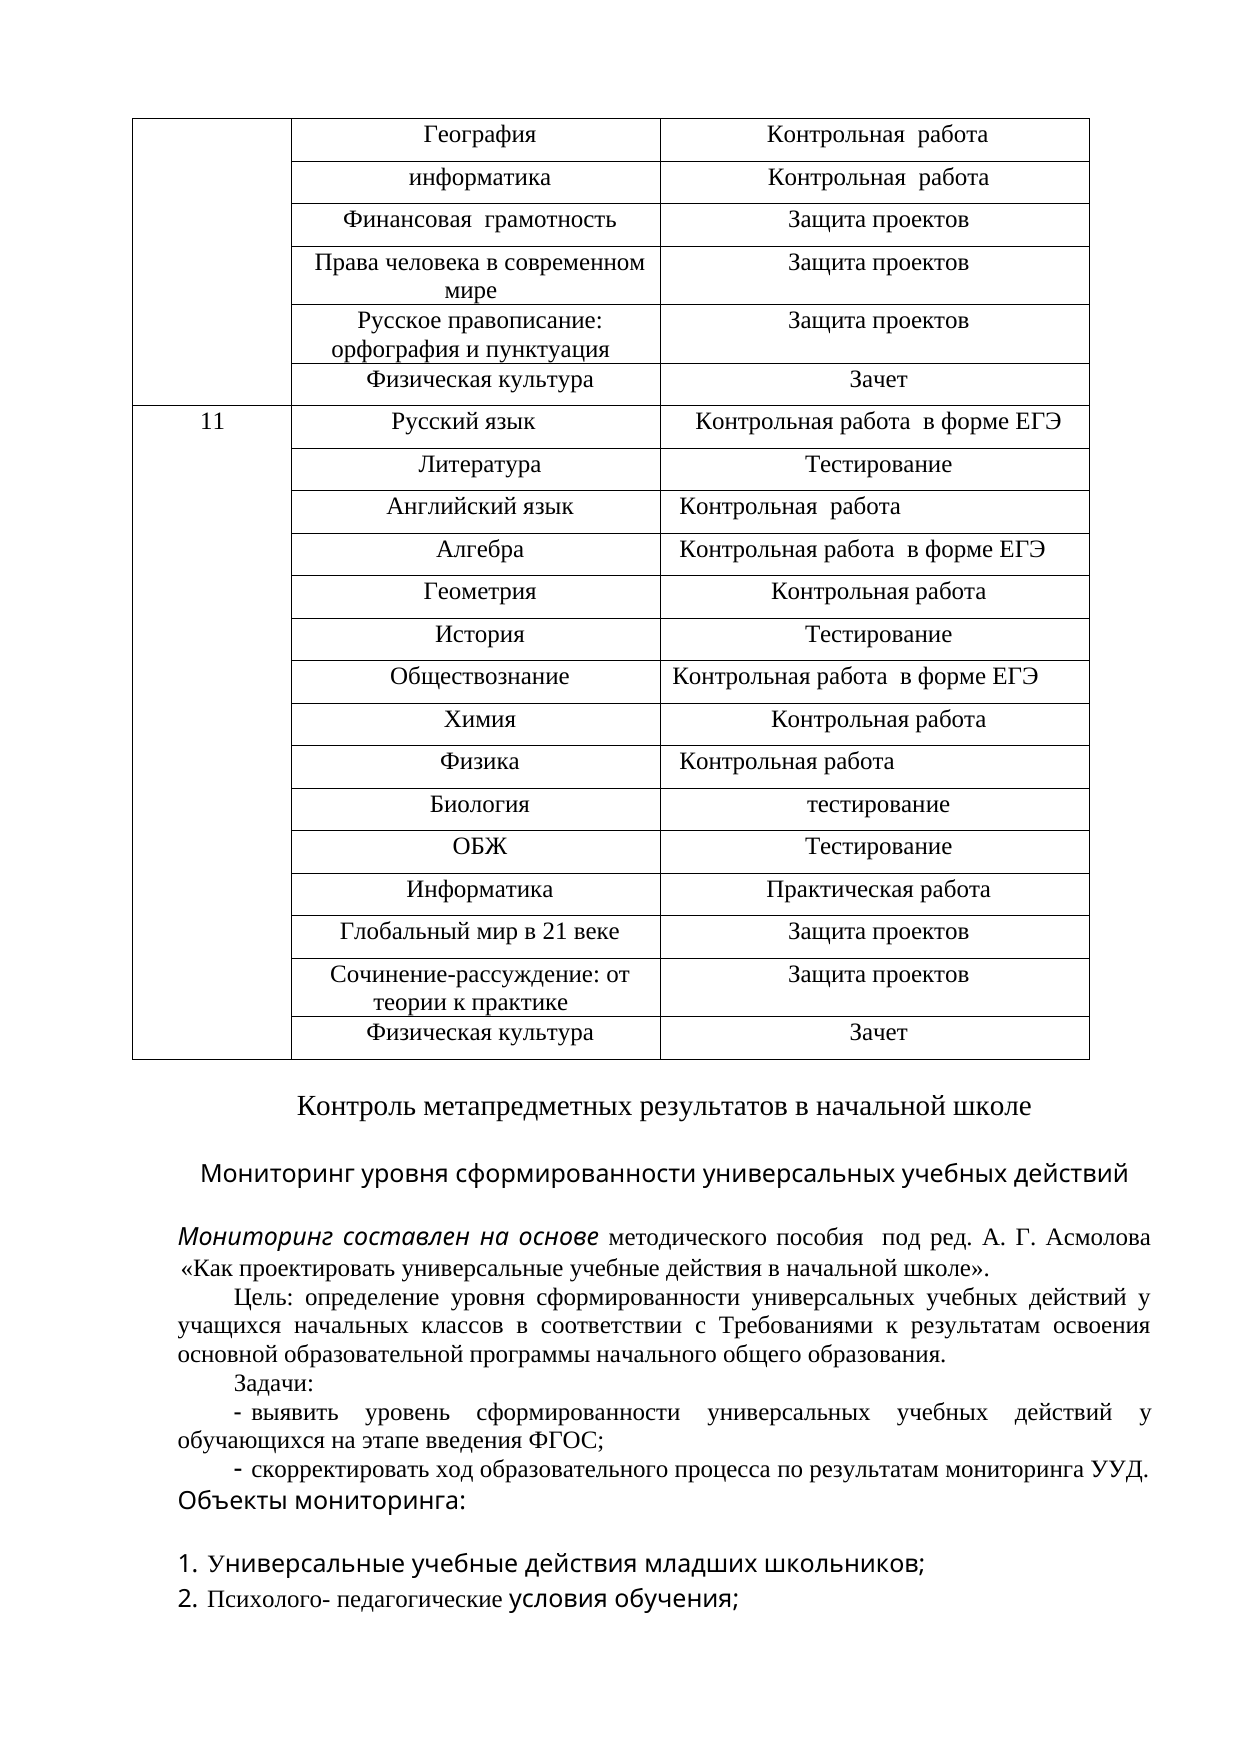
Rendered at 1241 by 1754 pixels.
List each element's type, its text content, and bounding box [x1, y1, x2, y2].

table_cell Финансовая грамотность [292, 204, 660, 246]
table_cell Английский язык [292, 491, 660, 533]
table_cell Практическая работа [661, 874, 1089, 915]
table_cell Тестирование [661, 619, 1089, 660]
table_cell Геометрия [292, 576, 660, 618]
table_cell Тестирование [661, 449, 1089, 490]
table_cell Контрольная работа [661, 704, 1089, 745]
table_cell Русское правописание: орфография и пунктуация [292, 305, 660, 363]
table_cell Защита проектов [661, 247, 1089, 304]
table_cell Глобальный мир в 21 веке [292, 916, 660, 958]
table_cell Русский язык [292, 406, 660, 448]
table_cell География [292, 119, 660, 161]
table_cell Контрольная работа [661, 119, 1089, 161]
text Задачи: [177, 1368, 1152, 1397]
table_cell Литература [292, 449, 660, 490]
text Контроль метапредметных результатов в начальной школе [177, 1088, 1152, 1122]
table_cell информатика [292, 162, 660, 203]
table_cell Контрольная работа [661, 746, 1089, 788]
table_cell Обществознание [292, 661, 660, 703]
text Объекты мониторинга: [177, 1483, 1152, 1517]
table_cell Контрольная работа в форме ЕГЭ [661, 406, 1089, 448]
table_cell тестирование [661, 789, 1089, 830]
table_cell Зачет [661, 364, 1089, 405]
list Универсальные учебные действия младших школьников; [177, 1546, 1152, 1580]
table_cell Физическая культура [292, 364, 660, 405]
text Цель: определение уровня сформированности универсальных учебных действий у учащихся начальных классов в соответствии с Требованиями к результатам освоения основной образовательной программы начального общего образования. [177, 1282, 1152, 1368]
table_cell Защита проектов [661, 959, 1089, 1016]
list Мониторинг составлен на основе методического пособия под ред. А. Г. Асмолова «Как проектировать универсальные учебные действия в начальной школе». [177, 1219, 1152, 1282]
table_cell Тестирование [661, 831, 1089, 873]
table_cell Контрольная работа [661, 491, 1089, 533]
table_cell 11 [133, 406, 291, 1059]
table_cell Сочинение-рассуждение: от теории к практике [292, 959, 660, 1016]
list Мониторинг уровня сформированности универсальных учебных действий [177, 1156, 1152, 1190]
table_cell История [292, 619, 660, 660]
table_cell Контрольная работа [661, 576, 1089, 618]
table_cell Контрольная работа в форме ЕГЭ [661, 661, 1089, 703]
table_cell Защита проектов [661, 204, 1089, 246]
table_cell Физическая культура [292, 1017, 660, 1059]
table_cell Защита проектов [661, 916, 1089, 958]
table_cell Зачет [661, 1017, 1089, 1059]
table_cell Биология [292, 789, 660, 830]
list выявить уровень сформированности универсальных учебных действий у обучающихся на этапе введения ФГОС; [177, 1397, 1152, 1454]
table_cell Алгебра [292, 534, 660, 575]
table_cell Физика [292, 746, 660, 788]
table_cell Контрольная работа в форме ЕГЭ [661, 534, 1089, 575]
table_cell ОБЖ [292, 831, 660, 873]
table_cell Права человека в современном мире [292, 247, 660, 304]
list Психолого- педагогические условия обучения; [177, 1580, 1152, 1614]
list скорректировать ход образовательного процесса по результатам мониторинга УУД. [177, 1454, 1152, 1483]
table_cell Химия [292, 704, 660, 745]
table_cell Информатика [292, 874, 660, 915]
table_cell Контрольная работа [661, 162, 1089, 203]
table_cell Защита проектов [661, 305, 1089, 363]
